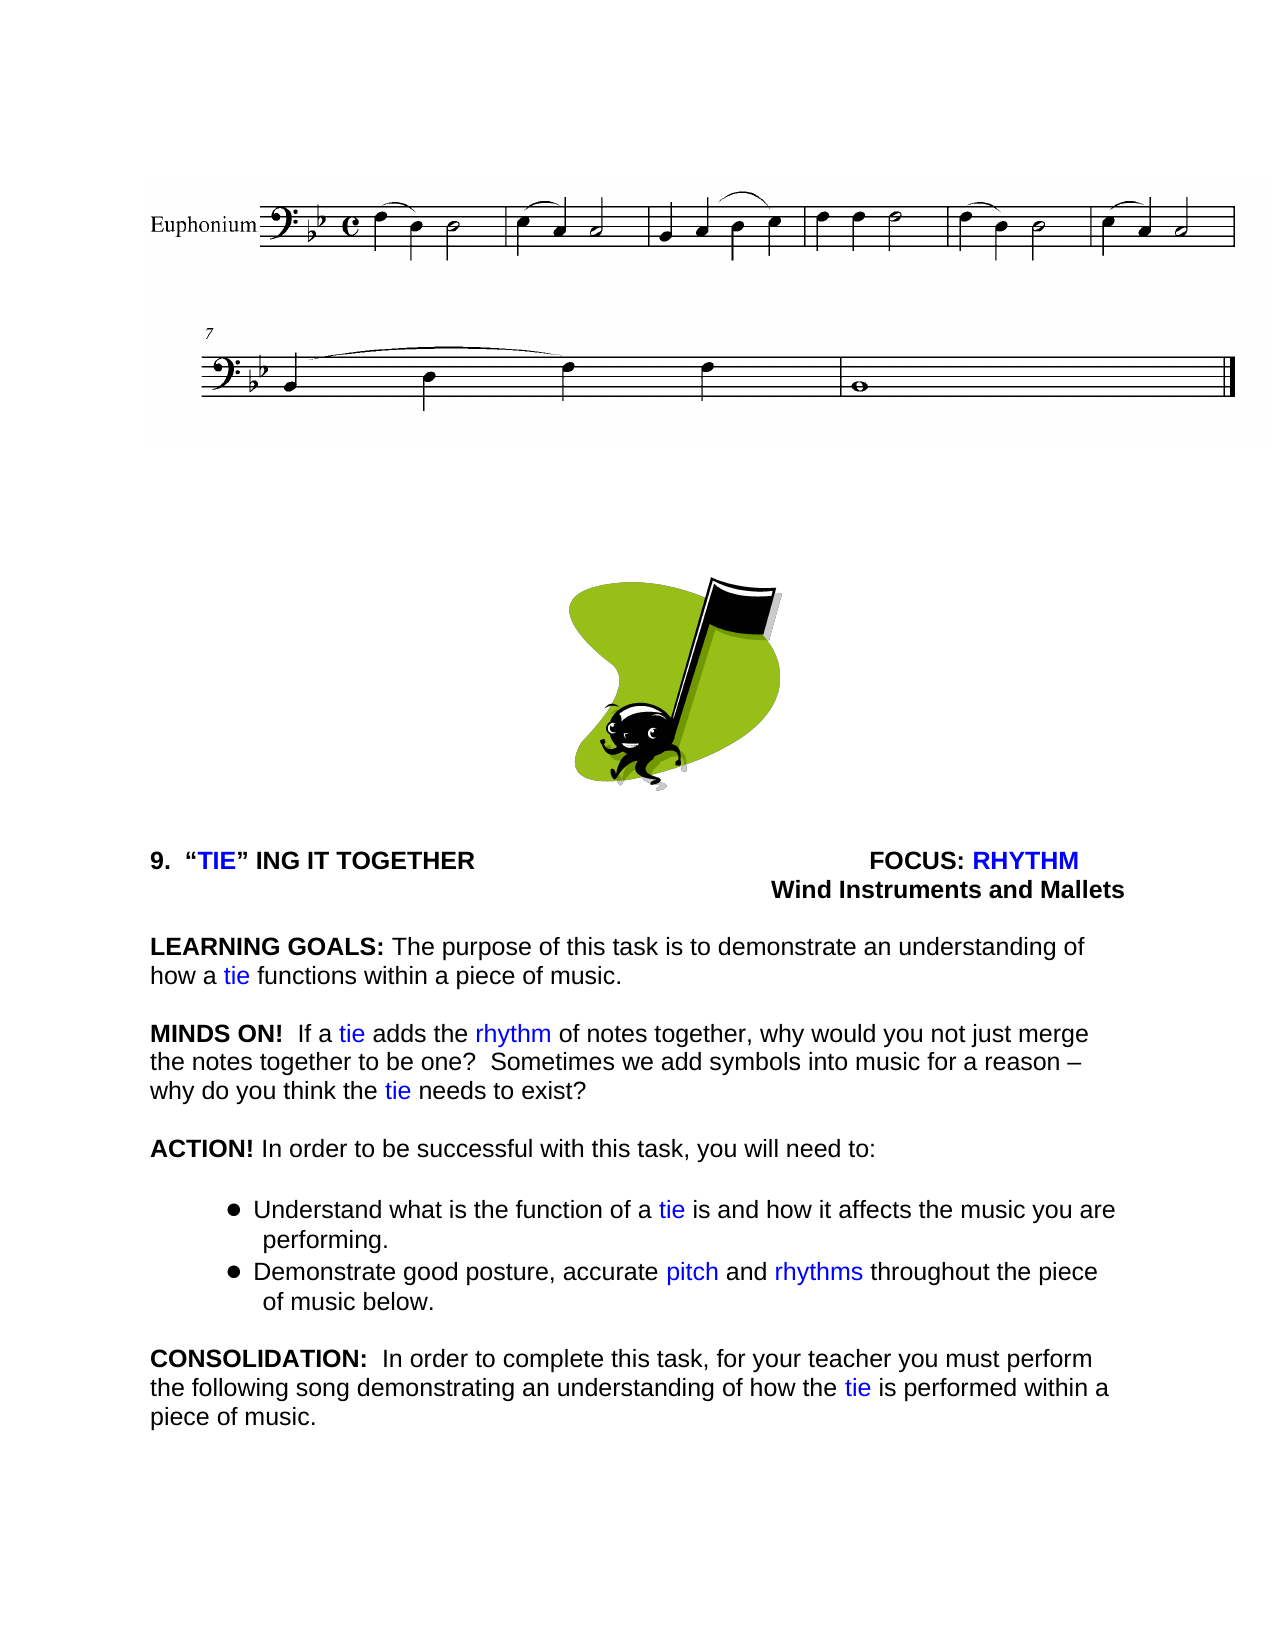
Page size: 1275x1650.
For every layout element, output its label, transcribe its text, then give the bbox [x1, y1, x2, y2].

text ACTION! In order to be successful with this task, you will need to: [150, 1134, 1125, 1162]
text MINDS ON! If a tie adds the rhythm of notes together, why would you not just merge the notes together to be one? Sometimes we add symbols into music for a reason – why do you think the tie needs to exist? [150, 1019, 1125, 1105]
list Demonstrate good posture, accurate pitch and rhythms throughout the piece of music below. [225, 1253, 1125, 1316]
picture [568, 577, 783, 791]
text LEARNING GOALS: The purpose of this task is to demonstrate an understanding of how a tie functions within a piece of music. [150, 932, 1125, 990]
picture [140, 176, 1271, 444]
list Understand what is the function of a tie is and how it affects the music you are performing. [225, 1191, 1125, 1253]
text 9. “TIE” ING IT TOGETHER FOCUS: RHYTHM [150, 846, 1125, 875]
text Wind Instruments and Mallets [150, 875, 1125, 904]
text CONSOLIDATION: In order to complete this task, for your teacher you must perform the following song demonstrating an understanding of how the tie is performed within a piece of music. [150, 1344, 1125, 1431]
